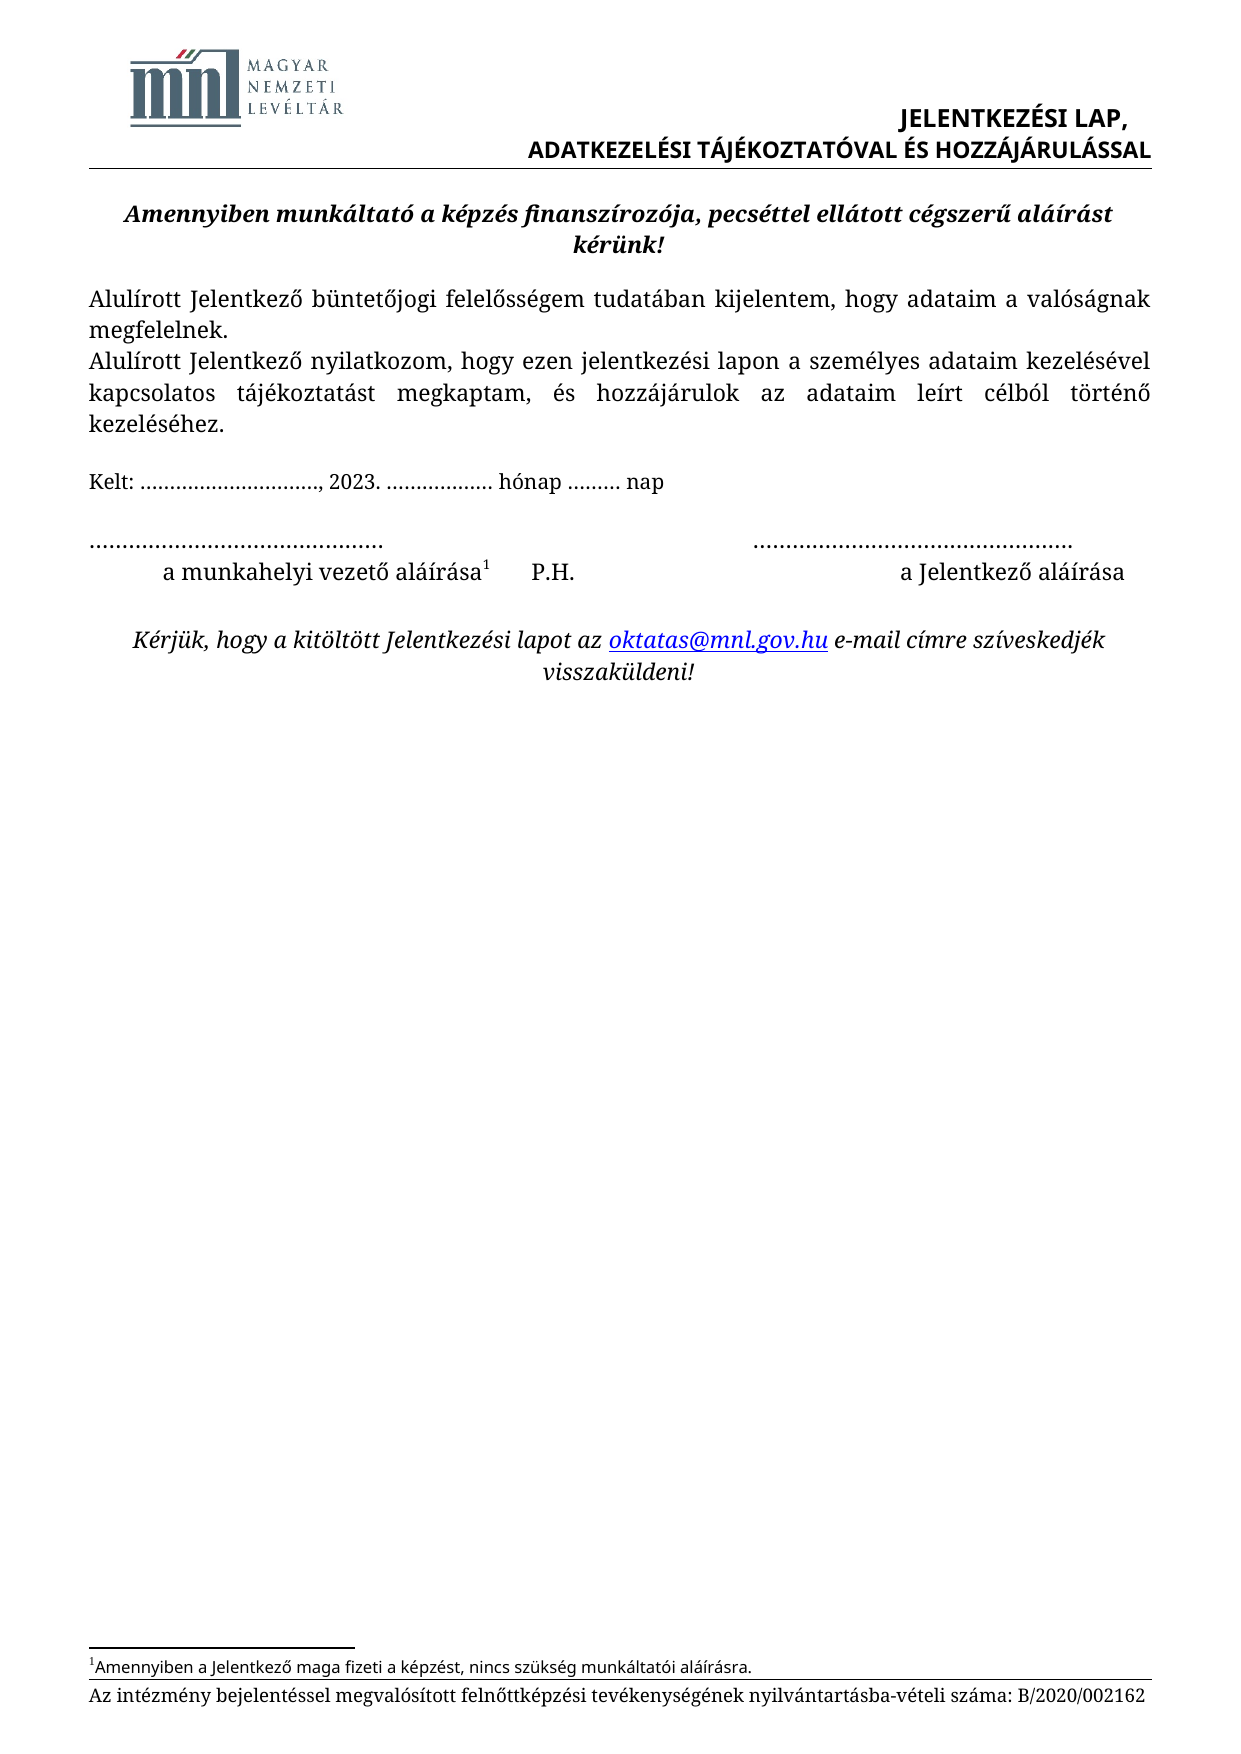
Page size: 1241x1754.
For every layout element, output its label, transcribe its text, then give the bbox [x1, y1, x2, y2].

text a munkahelyi vezető aláírása P.H. a Jelentkező aláírása [89, 556, 1152, 587]
picture [88, 17, 372, 128]
text Alulírott Jelentkező nyilatkozom, hogy ezen jelentkezési lapon a személyes adataim kezelésével kapcsolatos tájékoztatást megkaptam, és hozzájárulok az adataim leírt célból történő kezeléséhez. [89, 345, 1152, 439]
text ……………………………………… …………………………………………. [89, 524, 1152, 556]
text Kelt: …………………………, 2023. ……………… hónap ……… nap [89, 467, 1152, 496]
text Alulírott Jelentkező büntetőjogi felelősségem tudatában kijelentem, hogy adataim a valóságnak megfelelnek. [89, 283, 1152, 345]
text Kérjük, hogy a kitöltött Jelentkezési lapot az oktatas@mnl.gov.hu e-mail címre szíveskedjék visszaküldeni! [89, 624, 1152, 687]
text Amennyiben munkáltató a képzés finanszírozója, pecséttel ellátott cégszerű aláírást kérünk! [89, 197, 1152, 260]
